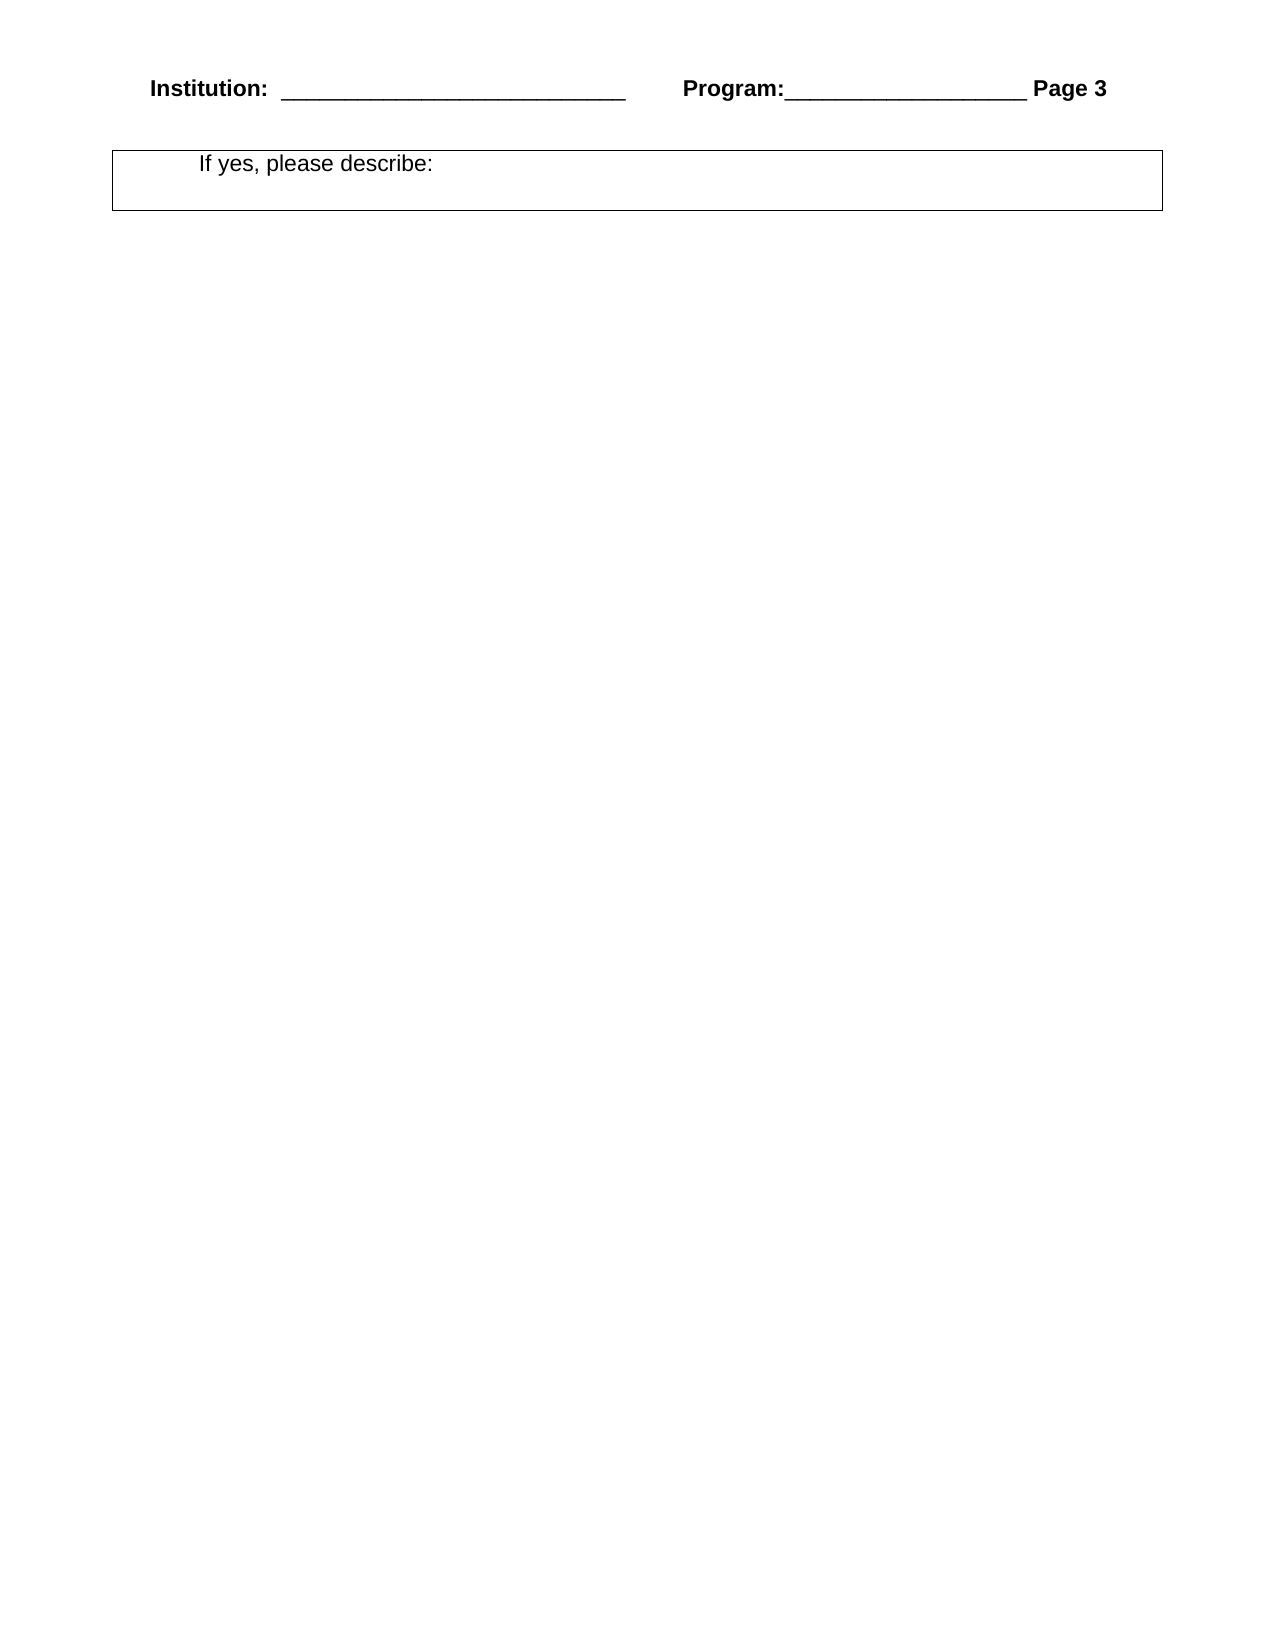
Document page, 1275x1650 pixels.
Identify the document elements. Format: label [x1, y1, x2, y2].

table_cell [113, 151, 1162, 210]
